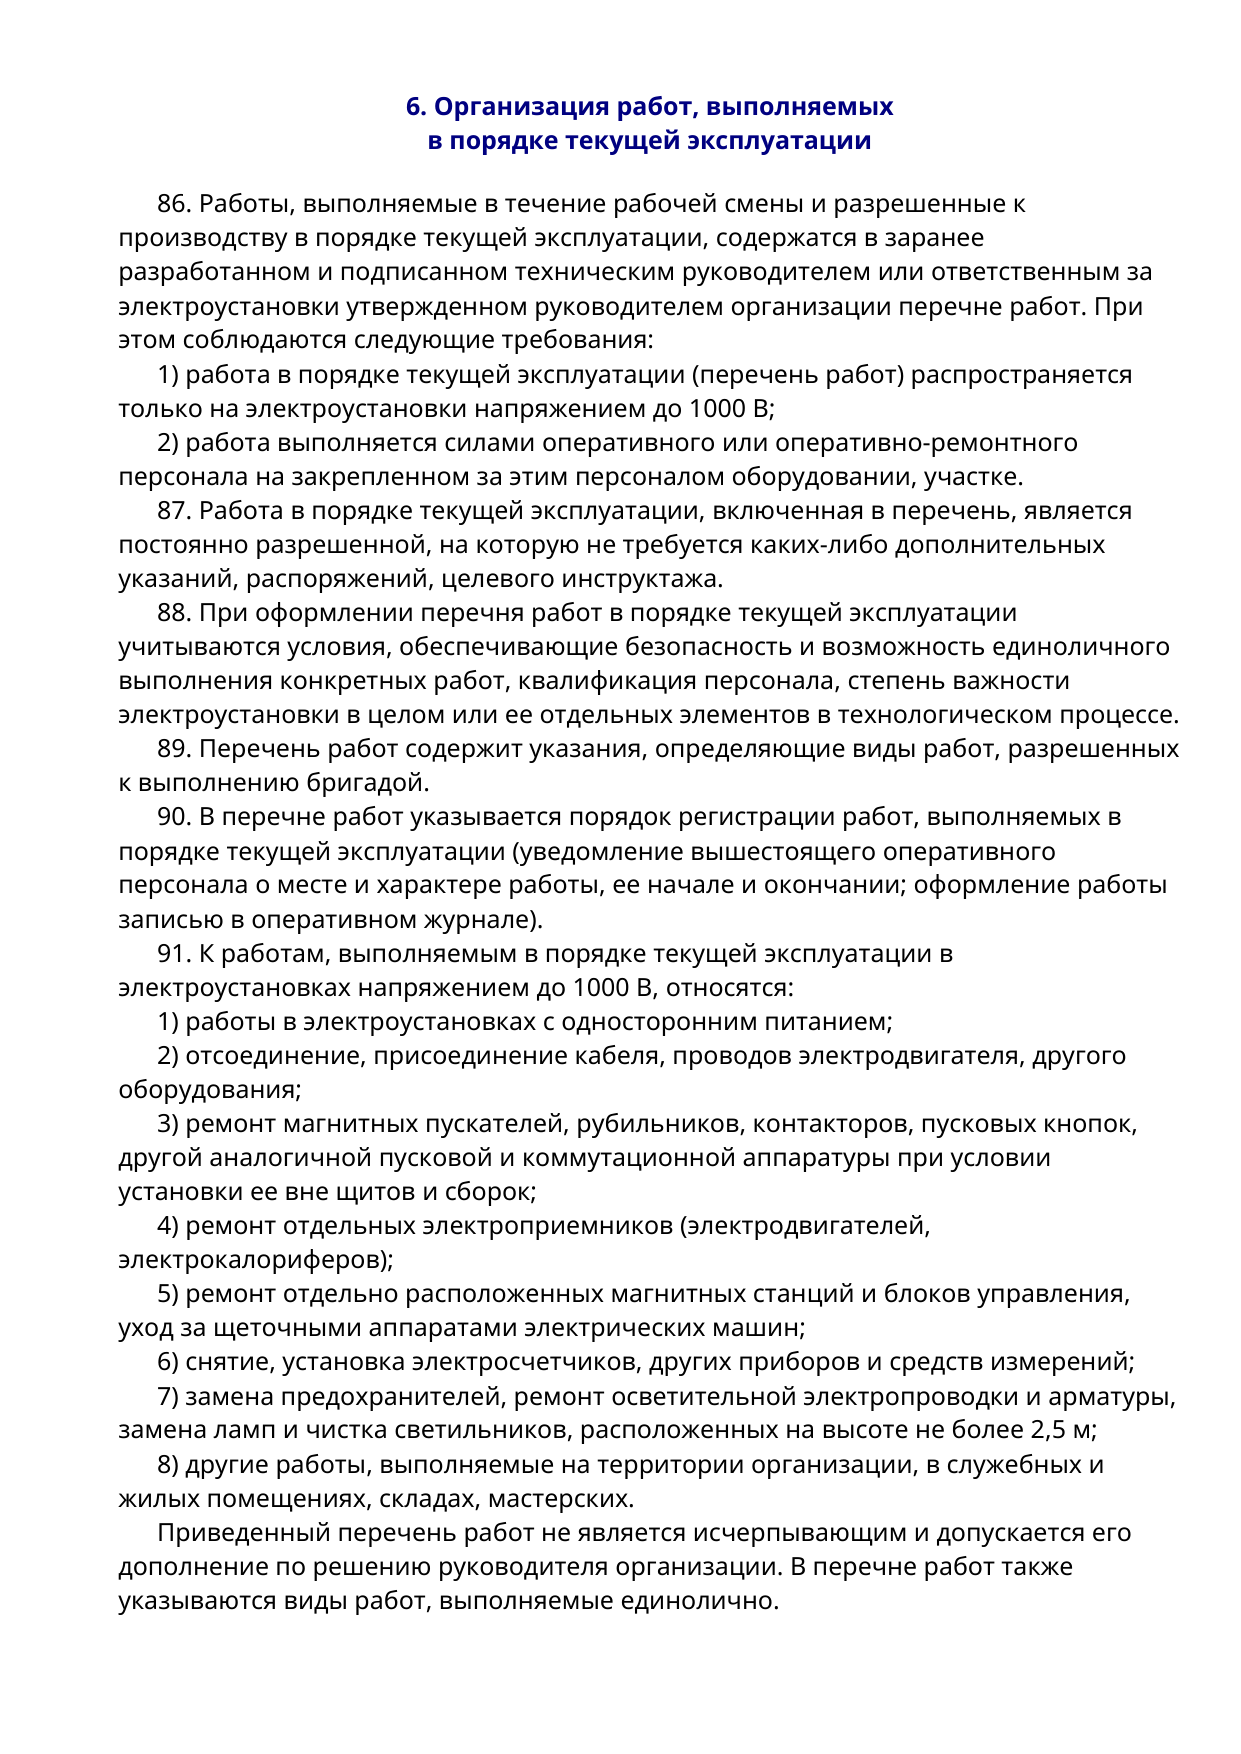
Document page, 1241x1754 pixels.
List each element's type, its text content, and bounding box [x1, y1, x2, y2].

text 86. Работы, выполняемые в течение рабочей смены и разрешенные к производству в порядке текущей эксплуатации, содержатся в заранее разработанном и подписанном техническим руководителем или ответственным за электроустановки утвержденном руководителем организации перечне работ. При этом соблюдаются следующие требования: 1) работа в порядке текущей эксплуатации (перечень работ) распространяется только на электроустановки напряжением до 1000 В; 2) работа выполняется силами оперативного или оперативно-ремонтного персонала на закрепленном за этим персоналом оборудовании, участке. 87. Работа в порядке текущей эксплуатации, включенная в перечень, является постоянно разрешенной, на которую не требуется каких-либо дополнительных указаний, распоряжений, целевого инструктажа. 88. При оформлении перечня работ в порядке текущей эксплуатации учитываются условия, обеспечивающие безопасность и возможность единоличного выполнения конкретных работ, квалификация персонала, степень важности электроустановки в целом или ее отдельных элементов в технологическом процессе. 89. Перечень работ содержит указания, определяющие виды работ, разрешенных к выполнению бригадой. 90. В перечне работ указывается порядок регистрации работ, выполняемых в порядке текущей эксплуатации (уведомление вышестоящего оперативного персонала о месте и характере работы, ее начале и окончании; оформление работы записью в оперативном журнале). 91. К работам, выполняемым в порядке текущей эксплуатации в электроустановках напряжением до 1000 В, относятся: 1) работы в электроустановках с односторонним питанием; 2) отсоединение, присоединение кабеля, проводов электродвигателя, другого оборудования; 3) ремонт магнитных пускателей, рубильников, контакторов, пусковых кнопок, другой аналогичной пусковой и коммутационной аппаратуры при условии установки ее вне щитов и сборок; 4) ремонт отдельных электроприемников (электродвигателей, электрокалориферов); 5) ремонт отдельно расположенных магнитных станций и блоков управления, уход за щеточными аппаратами электрических машин; 6) снятие, установка электросчетчиков, других приборов и средств измерений; 7) замена предохранителей, ремонт осветительной электропроводки и арматуры, замена ламп и чистка светильников, расположенных на высоте не более ; 8) другие работы, выполняемые на территории организации, в служебных и жилых помещениях, складах, мастерских. Приведенный перечень работ не является исчерпывающим и допускается его дополнение по решению руководителя организации. В перечне работ также указываются виды работ, выполняемые единолично. [118, 186, 1181, 1617]
text 6. Организация работ, выполняемых в порядке текущей эксплуатации [118, 89, 1181, 157]
